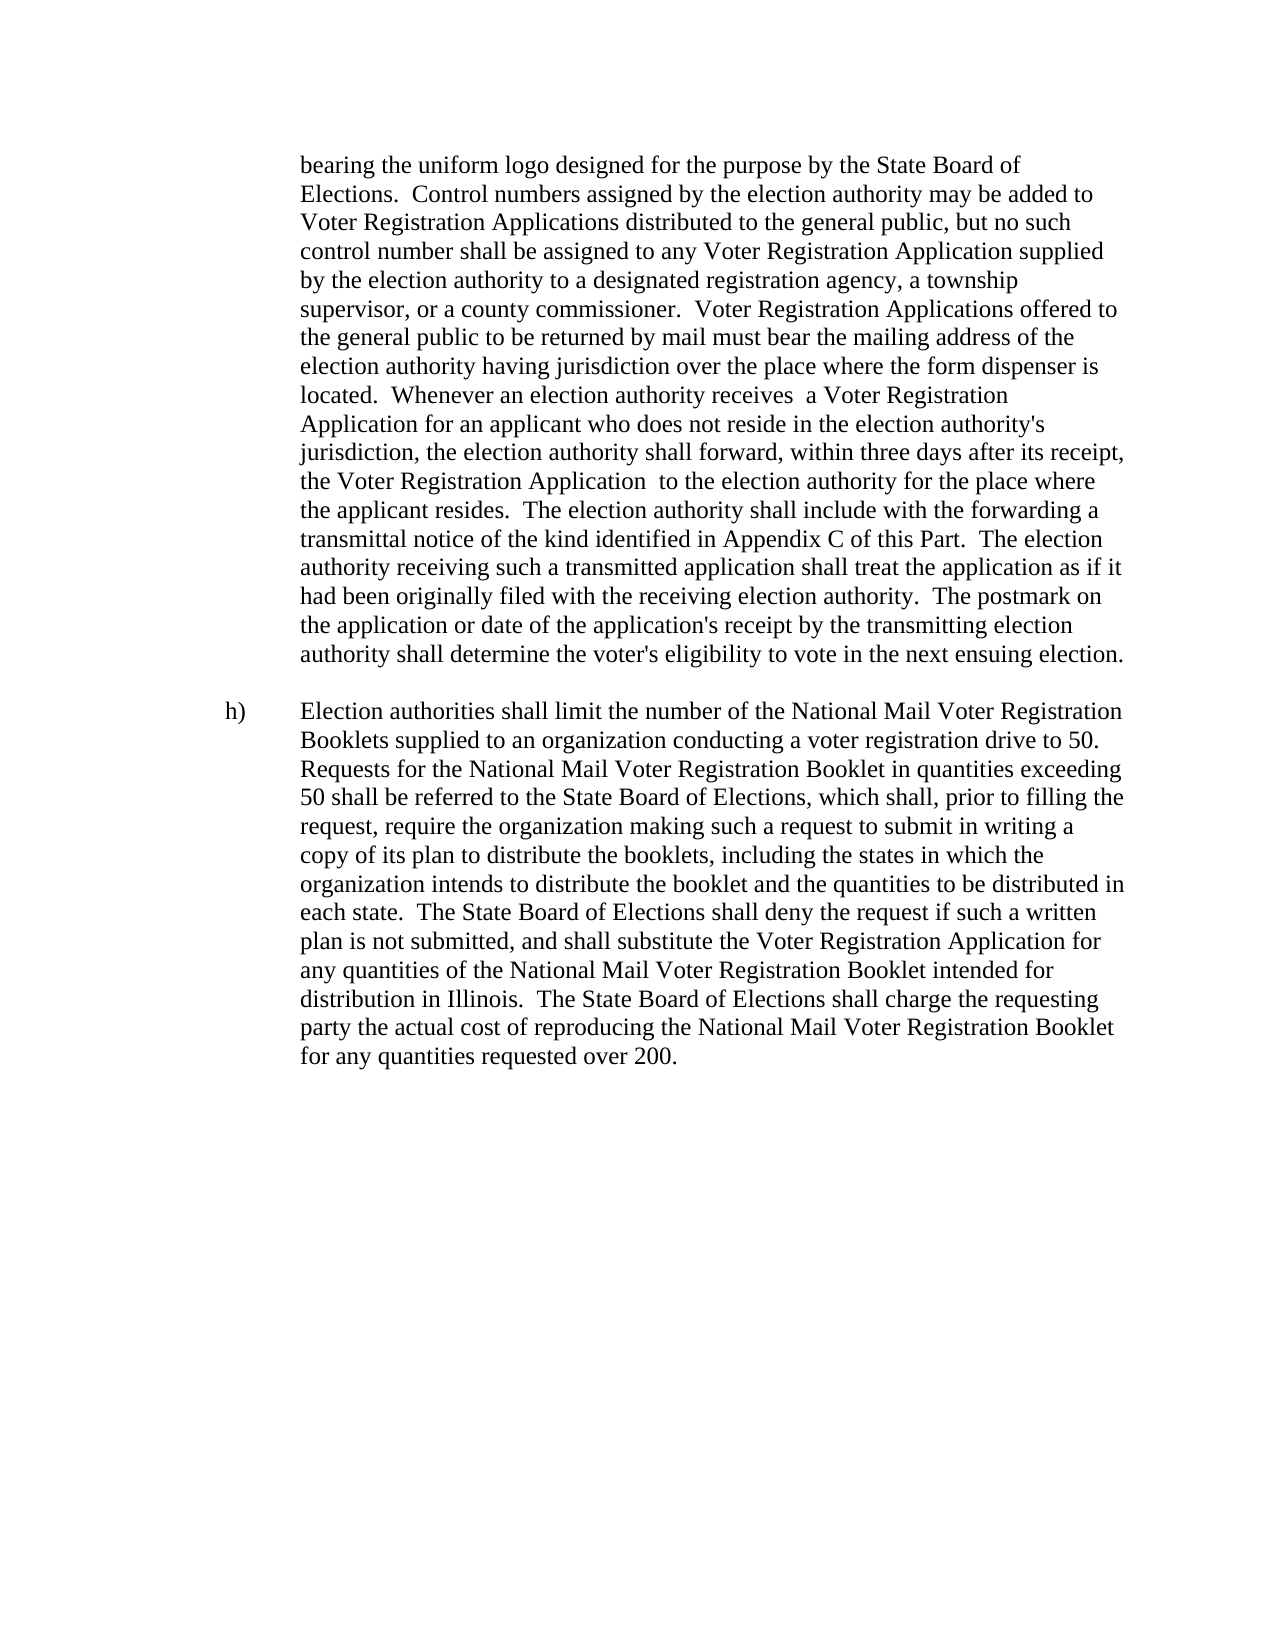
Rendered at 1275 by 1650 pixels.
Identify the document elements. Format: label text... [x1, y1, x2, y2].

text h) Election authorities shall limit the number of the National Mail Voter Registration Booklets supplied to an organization conducting a voter registration drive to 50. Requests for the National Mail Voter Registration Booklet in quantities exceeding 50 shall be referred to the State Board of Elections, which shall, prior to filling the request, require the organization making such a request to submit in writing a copy of its plan to distribute the booklets, including the states in which the organization intends to distribute the booklet and the quantities to be distributed in each state. The State Board of Elections shall deny the request if such a written plan is not submitted, and shall substitute the Voter Registration Application for any quantities of the National Mail Voter Registration Booklet intended for distribution in Illinois. The State Board of Elections shall charge the requesting party the actual cost of reproducing the National Mail Voter Registration Booklet for any quantities requested over 200. [225, 696, 1125, 1070]
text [225, 150, 1125, 667]
